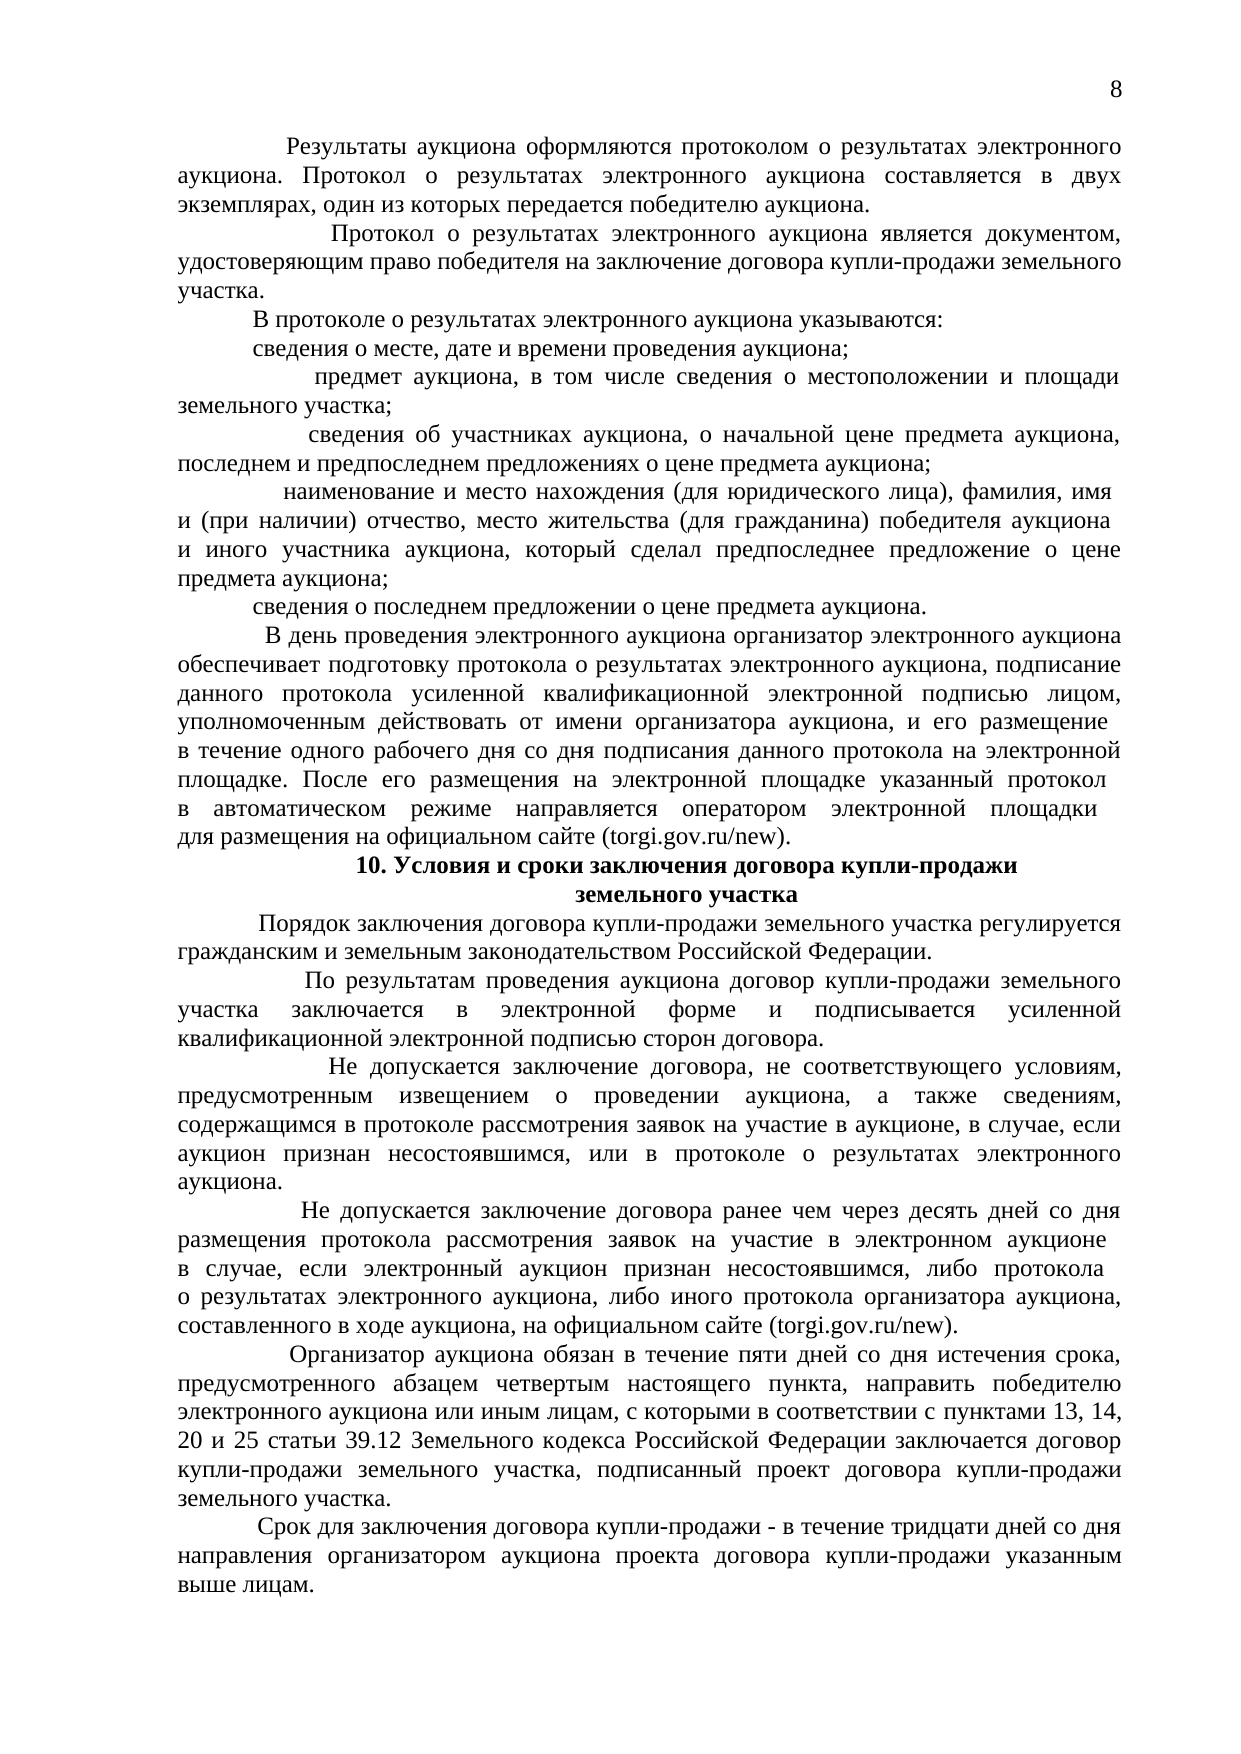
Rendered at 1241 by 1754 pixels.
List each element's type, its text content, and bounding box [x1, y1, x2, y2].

text Протокол о результатах электронного аукциона является документом, удостоверяющим право победителя на заключение договора купли-продажи земельного участка. [177, 218, 1122, 304]
text сведения о месте, дате и времени проведения аукциона; [177, 333, 1122, 361]
text предмет аукциона, в том числе сведения о местоположении и площади земельного участка; [177, 361, 1122, 419]
text Результаты аукциона оформляются протоколом о результатах электронного аукциона. Протокол о результатах электронного аукциона составляется в двух экземплярах, один из которых передается победителю аукциона. [177, 131, 1122, 218]
text 10. Условия и сроки заключения договора купли-продажи [177, 850, 1122, 879]
text Организатор аукциона обязан в течение пяти дней со дня истечения срока, предусмотренного абзацем четвертым настоящего пункта, направить победителю электронного аукциона или иным лицам, с которыми в соответствии с пунктами 13, 14, 20 и 25 статьи 39.12 Земельного кодекса Российской Федерации заключается договор купли-продажи земельного участка, подписанный проект договора купли-продажи земельного участка. [177, 1339, 1122, 1511]
text сведения о последнем предложении о цене предмета аукциона. [177, 591, 1122, 620]
text Срок для заключения договора купли-продажи - в течение тридцати дней со дня направления организатором аукциона проекта договора купли-продажи указанным выше лицам. [177, 1511, 1122, 1598]
text По результатам проведения аукциона договор купли-продажи земельного участка заключается в электронной форме и подписывается усиленной квалификационной электронной подписью сторон договора. [177, 965, 1122, 1051]
text Не допускается заключение договора, не соответствующего условиям, предусмотренным извещением о проведении аукциона, а также сведениям, содержащимся в протоколе рассмотрения заявок на участие в аукционе, в случае, если аукцион признан несостоявшимся, или в протоколе о результатах электронного аукциона. [177, 1051, 1122, 1195]
text В протоколе о результатах электронного аукциона указываются: [177, 304, 1122, 333]
text земельного участка [177, 879, 1122, 908]
text В день проведения электронного аукциона организатор электронного аукциона обеспечивает подготовку протокола о результатах электронного аукциона, подписание данного протокола усиленной квалификационной электронной подписью лицом, уполномоченным действовать от имени организатора аукциона, и его размещение в течение одного рабочего дня со дня подписания данного протокола на электронной площадке. После его размещения на электронной площадке указанный протокол в автоматическом режиме направляется оператором электронной площадки для размещения на официальном сайте (torgi.gov.ru/new). [177, 620, 1122, 850]
text сведения об участниках аукциона, о начальной цене предмета аукциона, последнем и предпоследнем предложениях о цене предмета аукциона; [177, 419, 1122, 476]
text Порядок заключения договора купли-продажи земельного участка регулируется гражданским и земельным законодательством Российской Федерации. [177, 908, 1122, 965]
text Не допускается заключение договора ранее чем через десять дней со дня размещения протокола рассмотрения заявок на участие в электронном аукционе в случае, если электронный аукцион признан несостоявшимся, либо протокола о результатах электронного аукциона, либо иного протокола организатора аукциона, составленного в ходе аукциона, на официальном сайте (torgi.gov.ru/new). [177, 1195, 1122, 1339]
text наименование и место нахождения (для юридического лица), фамилия, имя и (при наличии) отчество, место жительства (для гражданина) победителя аукциона и иного участника аукциона, который сделал предпоследнее предложение о цене предмета аукциона; [177, 476, 1122, 591]
